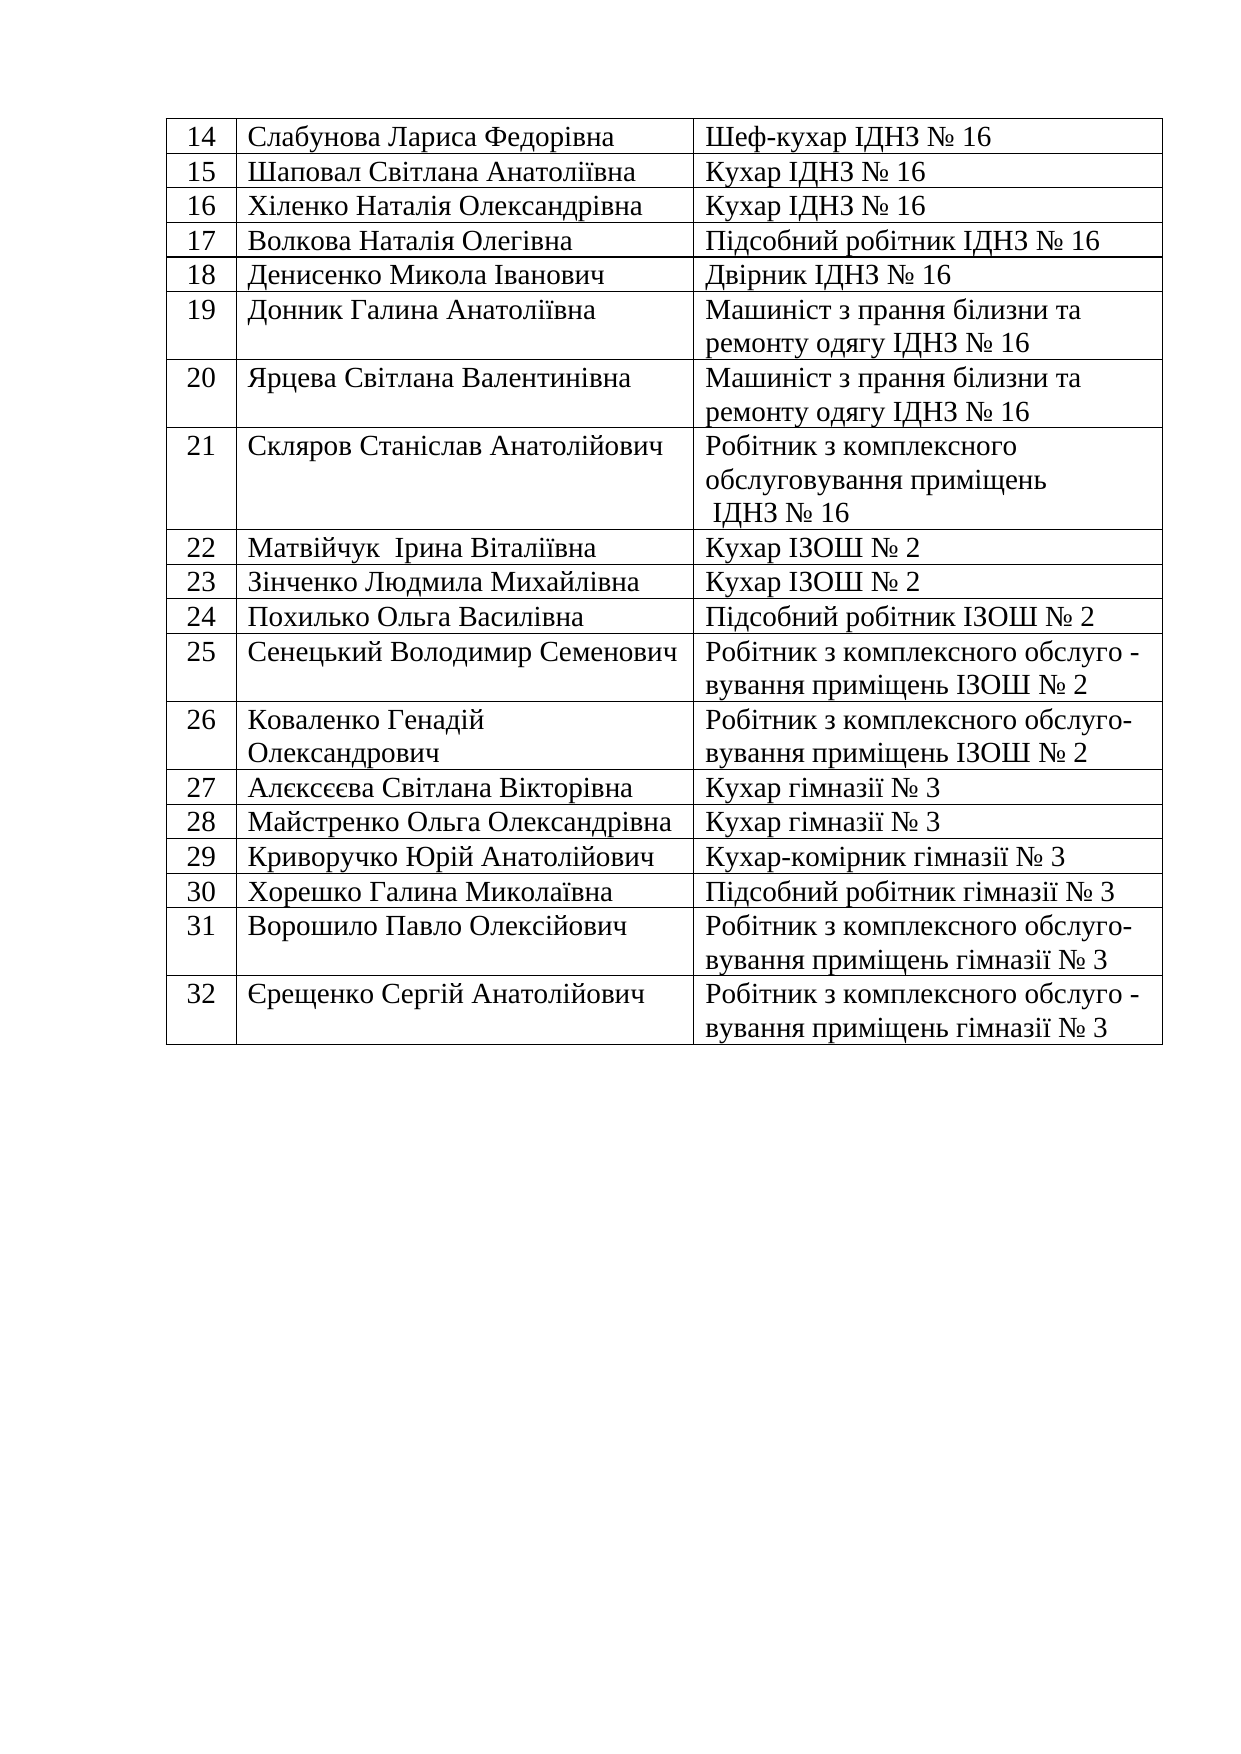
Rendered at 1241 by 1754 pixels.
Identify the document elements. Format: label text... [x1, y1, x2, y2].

table_cell 25 [167, 634, 236, 701]
table_cell Криворучко Юрій Анатолійович [237, 839, 693, 873]
table_cell Підсобний робітник гімназії № 3 [694, 874, 1162, 907]
table_cell Підсобний робітник ІЗОШ № 2 [694, 599, 1162, 633]
table_cell Матвійчук Ірина Віталіївна [237, 530, 693, 563]
table_cell Денисенко Микола Іванович [237, 258, 693, 291]
table_cell Ярцева Світлана Валентинівна [237, 360, 693, 427]
table_cell Похилько Ольга Василівна [237, 599, 693, 633]
table_cell Слабунова Лариса Федорівна [237, 119, 693, 153]
table_cell Двірник ІДНЗ № 16 [694, 258, 1162, 291]
table_cell 18 [167, 258, 236, 291]
table_cell 23 [167, 565, 236, 598]
table_cell Коваленко Генадій Олександрович [237, 702, 693, 769]
table_cell Кухар ІЗОШ № 2 [694, 530, 1162, 563]
table_cell 30 [167, 874, 236, 907]
table_cell Робітник з комплексного обслуго- вування приміщень гімназії № 3 [694, 908, 1162, 975]
table_cell Кухар ІЗОШ № 2 [694, 565, 1162, 598]
table_cell 29 [167, 839, 236, 873]
table_cell Робітник з комплексного обслуговування приміщень ІДНЗ № 16 [694, 428, 1162, 529]
table_cell 20 [167, 360, 236, 427]
table_cell Майстренко Ольга Олександрівна [237, 805, 693, 838]
table_cell Кухар гімназії № 3 [694, 805, 1162, 838]
table_cell 26 [167, 702, 236, 769]
table_cell 19 [167, 292, 236, 359]
table_cell 21 [167, 428, 236, 529]
table_cell Зінченко Людмила Михайлівна [237, 565, 693, 598]
table_cell 27 [167, 770, 236, 803]
table_cell Хорешко Галина Миколаївна [237, 874, 693, 907]
table_cell Волкова Наталія Олегівна [237, 223, 693, 256]
table_cell 14 [167, 119, 236, 153]
table_cell Робітник з комплексного обслуго- вування приміщень ІЗОШ № 2 [694, 702, 1162, 769]
table_cell Алєксєєва Світлана Вікторівна [237, 770, 693, 803]
table_cell Сенецький Володимир Семенович [237, 634, 693, 701]
table_cell 22 [167, 530, 236, 563]
table_cell Кухар ІДНЗ № 16 [694, 188, 1162, 222]
table_cell 32 [167, 976, 236, 1043]
table_cell Скляров Станіслав Анатолійович [237, 428, 693, 529]
table_cell Кухар ІДНЗ № 16 [694, 154, 1162, 187]
table_cell Робітник з комплексного обслуго -вування приміщень ІЗОШ № 2 [694, 634, 1162, 701]
table_cell Донник Галина Анатоліївна [237, 292, 693, 359]
table_cell 16 [167, 188, 236, 222]
table_cell 17 [167, 223, 236, 256]
table_cell Шаповал Світлана Анатоліївна [237, 154, 693, 187]
table_cell Машиніст з прання білизни та ремонту одягу ІДНЗ № 16 [694, 292, 1162, 359]
table_cell 28 [167, 805, 236, 838]
table_cell Єрещенко Сергій Анатолійович [237, 976, 693, 1043]
table_cell Підсобний робітник ІДНЗ № 16 [694, 223, 1162, 256]
table_cell 24 [167, 599, 236, 633]
table_cell Кухар гімназії № 3 [694, 770, 1162, 803]
table_cell Ворошило Павло Олексійович [237, 908, 693, 975]
table_cell Хіленко Наталія Олександрівна [237, 188, 693, 222]
table_cell Кухар-комірник гімназії № 3 [694, 839, 1162, 873]
table_cell 31 [167, 908, 236, 975]
table_cell Машиніст з прання білизни та ремонту одягу ІДНЗ № 16 [694, 360, 1162, 427]
table_cell Робітник з комплексного обслуго -вування приміщень гімназії № 3 [694, 976, 1162, 1043]
table_cell 15 [167, 154, 236, 187]
table_cell Шеф-кухар ІДНЗ № 16 [694, 119, 1162, 153]
